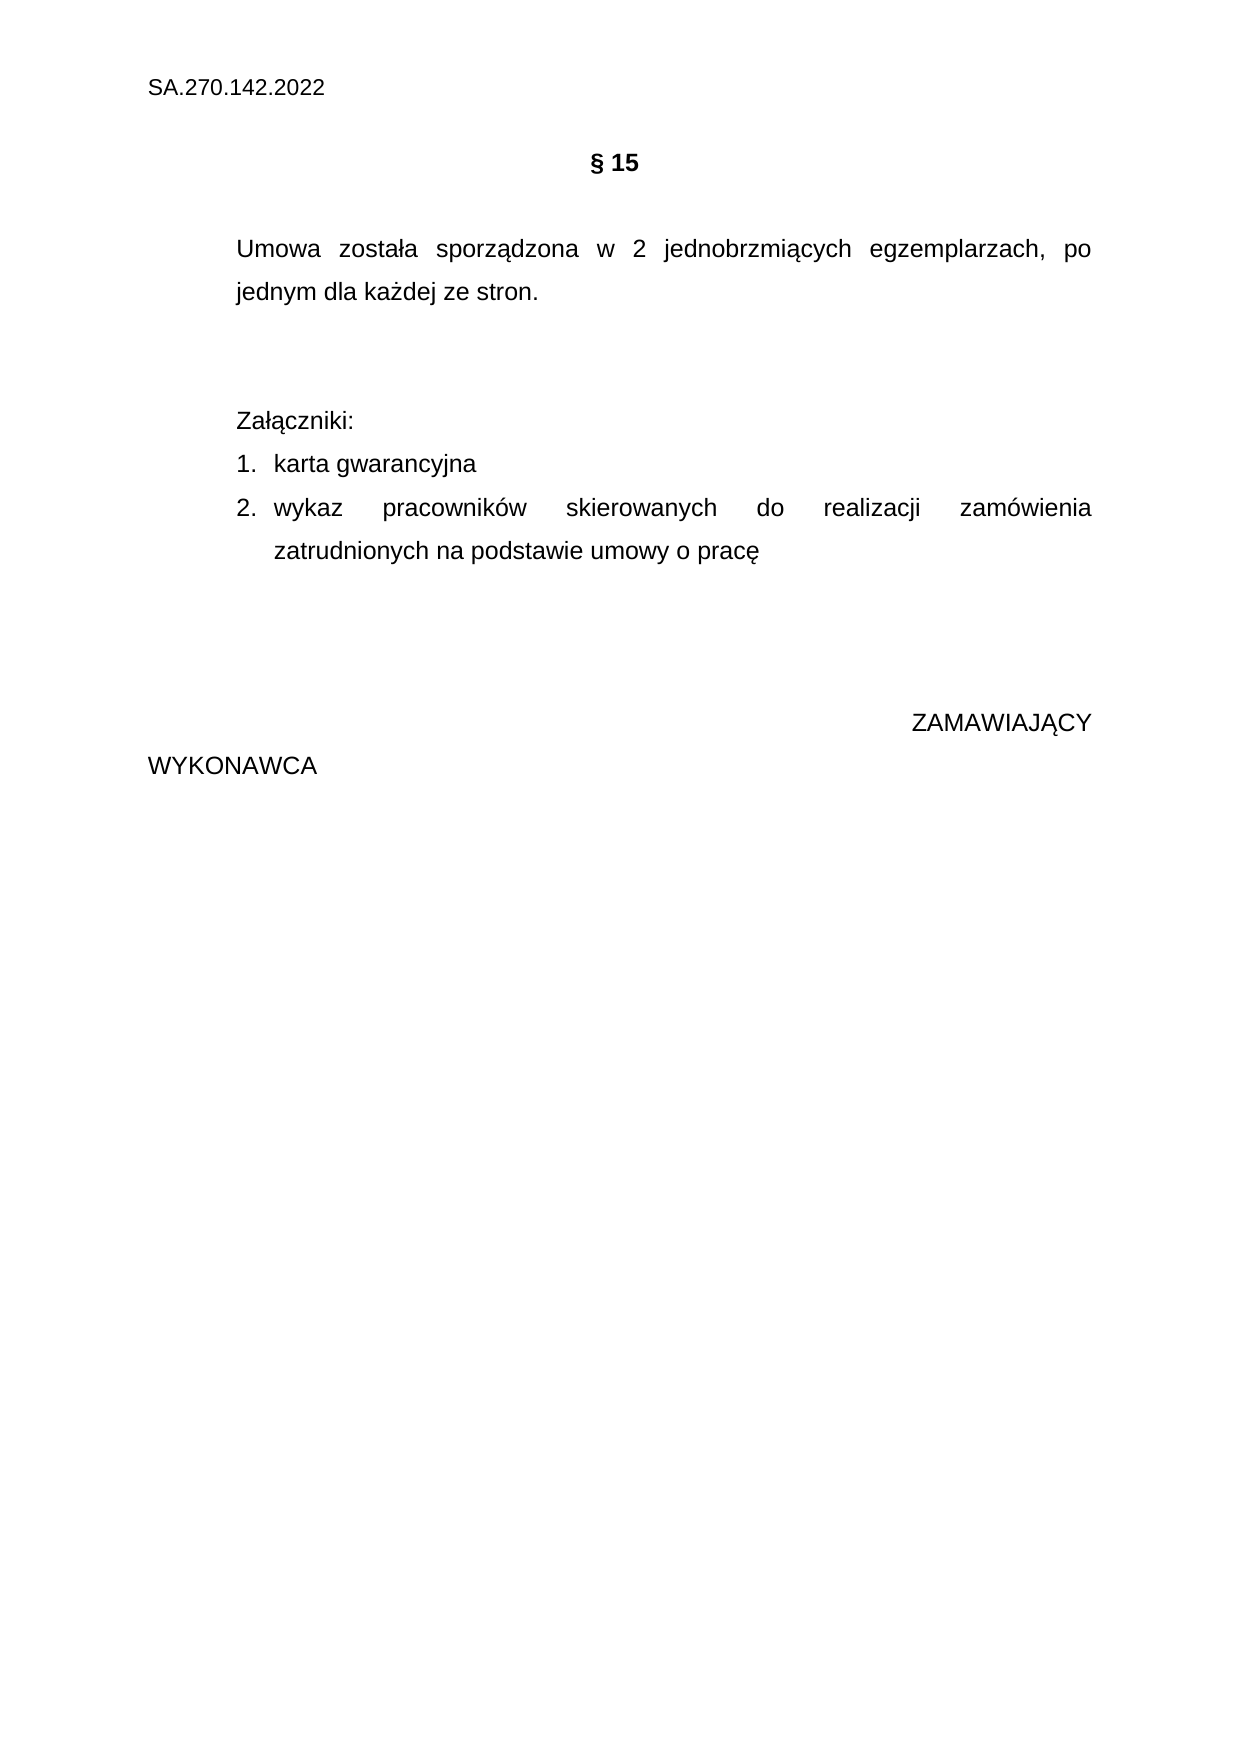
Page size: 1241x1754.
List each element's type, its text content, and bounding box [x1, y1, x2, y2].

list karta gwarancyjna [236, 449, 1093, 478]
list wykaz pracowników skierowanych do realizacji zamówienia zatrudnionych na podstawie umowy o pracę [236, 493, 1093, 564]
text Umowa została sporządzona w 2 jednobrzmiących egzemplarzach, po jednym dla każdej ze stron. [236, 234, 1093, 306]
text § 15 [531, 148, 1093, 176]
text Załączniki: [236, 406, 1093, 435]
text ZAMAWIAJĄCY WYKONAWCA [148, 708, 1093, 780]
